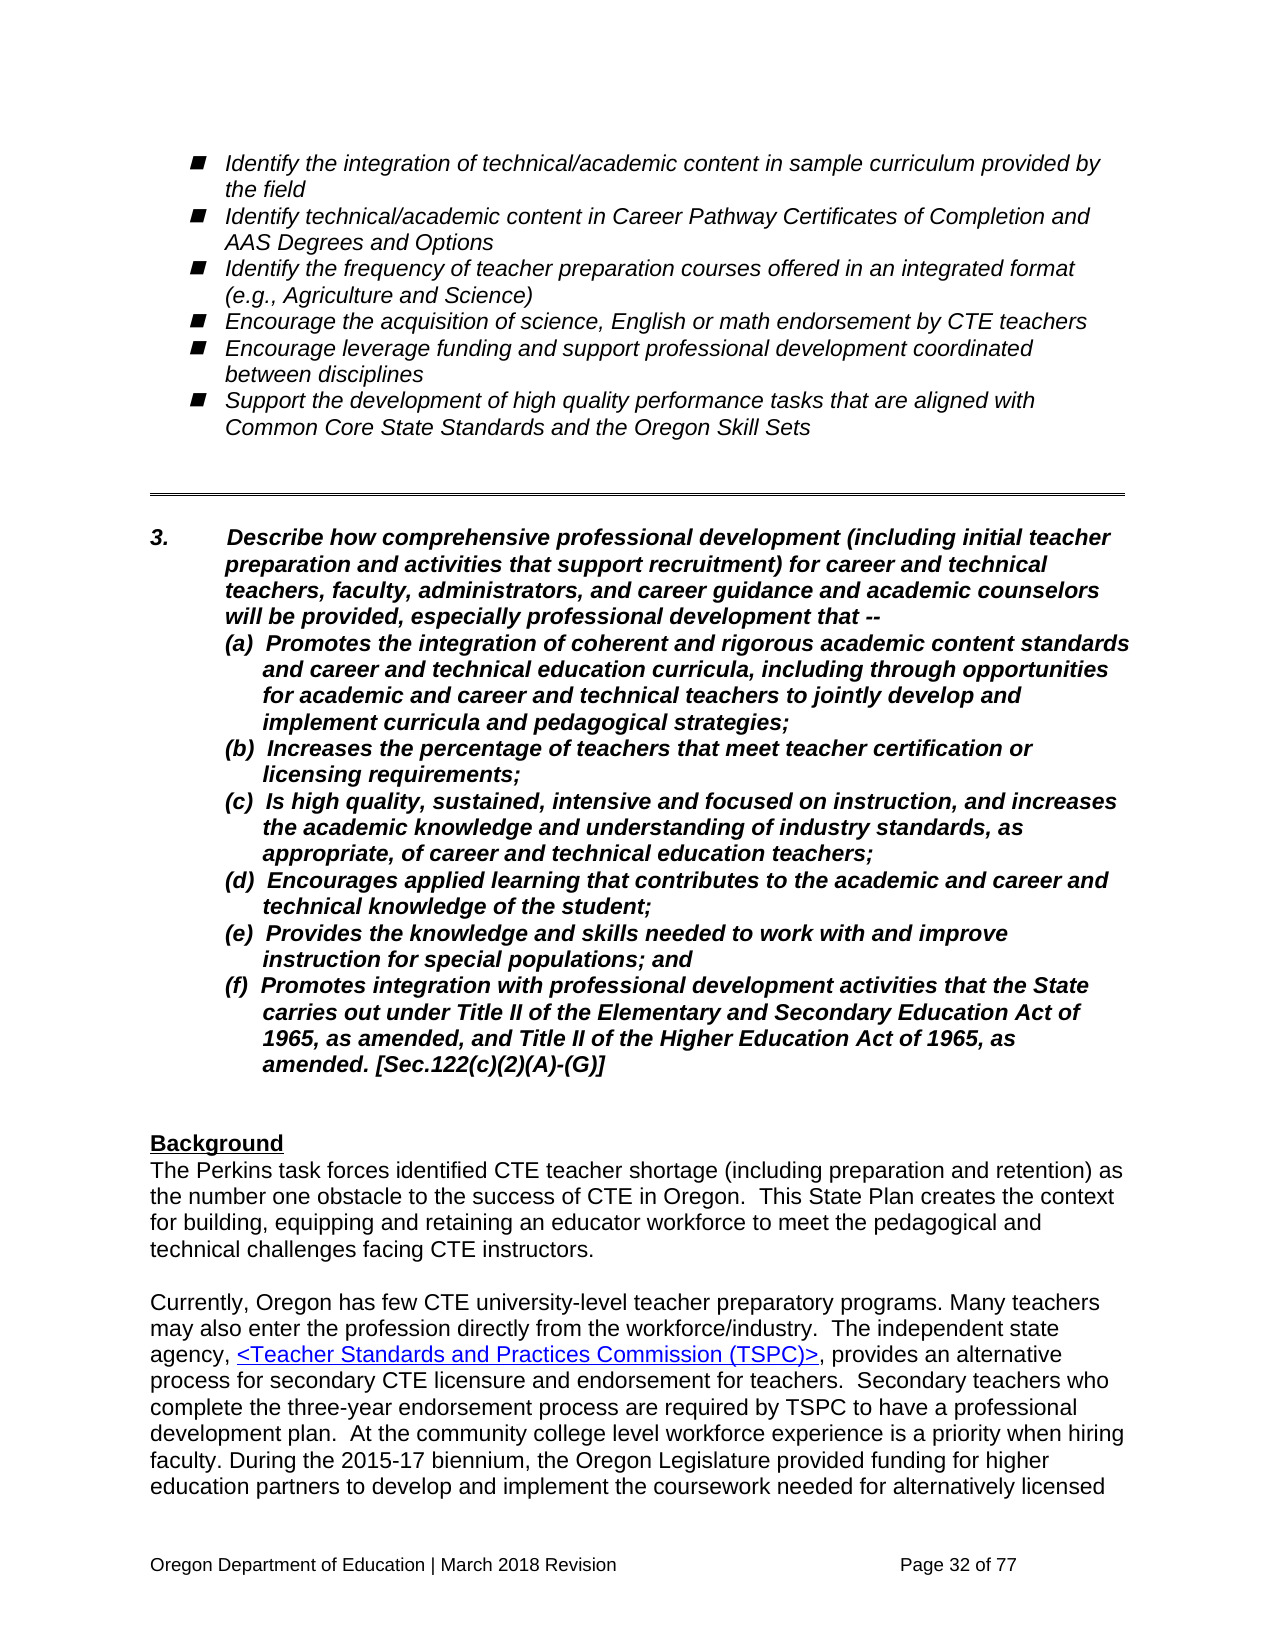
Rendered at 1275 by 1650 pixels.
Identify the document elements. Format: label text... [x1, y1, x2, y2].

text The Perkins task forces identified CTE teacher shortage (including preparation and retention) as the number one obstacle to the success of CTE in Oregon. This State Plan creates the context for building, equipping and retaining an educator workforce to meet the pedagogical and technical challenges facing CTE instructors. [150, 1157, 1125, 1262]
list Encourage the acquisition of science, English or math endorsement by CTE teachers [187, 308, 1125, 334]
text (a) Promotes the integration of coherent and rigorous academic content standards and career and technical education curricula, including through opportunities for academic and career and technical teachers to jointly develop and implement curricula and pedagogical strategies; [225, 629, 1136, 735]
text (d) Encourages applied learning that contributes to the academic and career and technical knowledge of the student; [225, 867, 1125, 919]
text (c) Is high quality, sustained, intensive and focused on instruction, and increases the academic knowledge and understanding of industry standards, as appropriate, of career and technical education teachers; [225, 788, 1125, 867]
list Identify technical/academic content in Career Pathway Certificates of Completion and AAS Degrees and Options [187, 203, 1125, 255]
text 3. Describe how comprehensive professional development (including initial teacher preparation and activities that support recruitment) for career and technical teachers, faculty, administrators, and career guidance and academic counselors will be provided, especially professional development that -- [150, 524, 1125, 629]
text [150, 1288, 1125, 1499]
list Identify the frequency of teacher preparation courses offered in an integrated format (e.g., Agriculture and Science) [187, 255, 1125, 308]
text (f) Promotes integration with professional development activities that the State carries out under Title II of the Elementary and Secondary Education Act of 1965, as amended, and Title II of the Higher Education Act of 1965, as amended. [Sec.122(c)(2)(A)-(G)] [225, 972, 1125, 1078]
text (e) Provides the knowledge and skills needed to work with and improve instruction for special populations; and [225, 919, 1125, 972]
list Support the development of high quality performance tasks that are aligned with Common Core State Standards and the Oregon Skill Sets [187, 387, 1125, 440]
list Encourage leverage funding and support professional development coordinated between disciplines [187, 334, 1125, 387]
list Identify the integration of technical/academic content in sample curriculum provided by the field [187, 150, 1125, 203]
text Background [150, 1130, 1125, 1157]
text (b) Increases the percentage of teachers that meet teacher certification or licensing requirements; [225, 735, 1125, 788]
